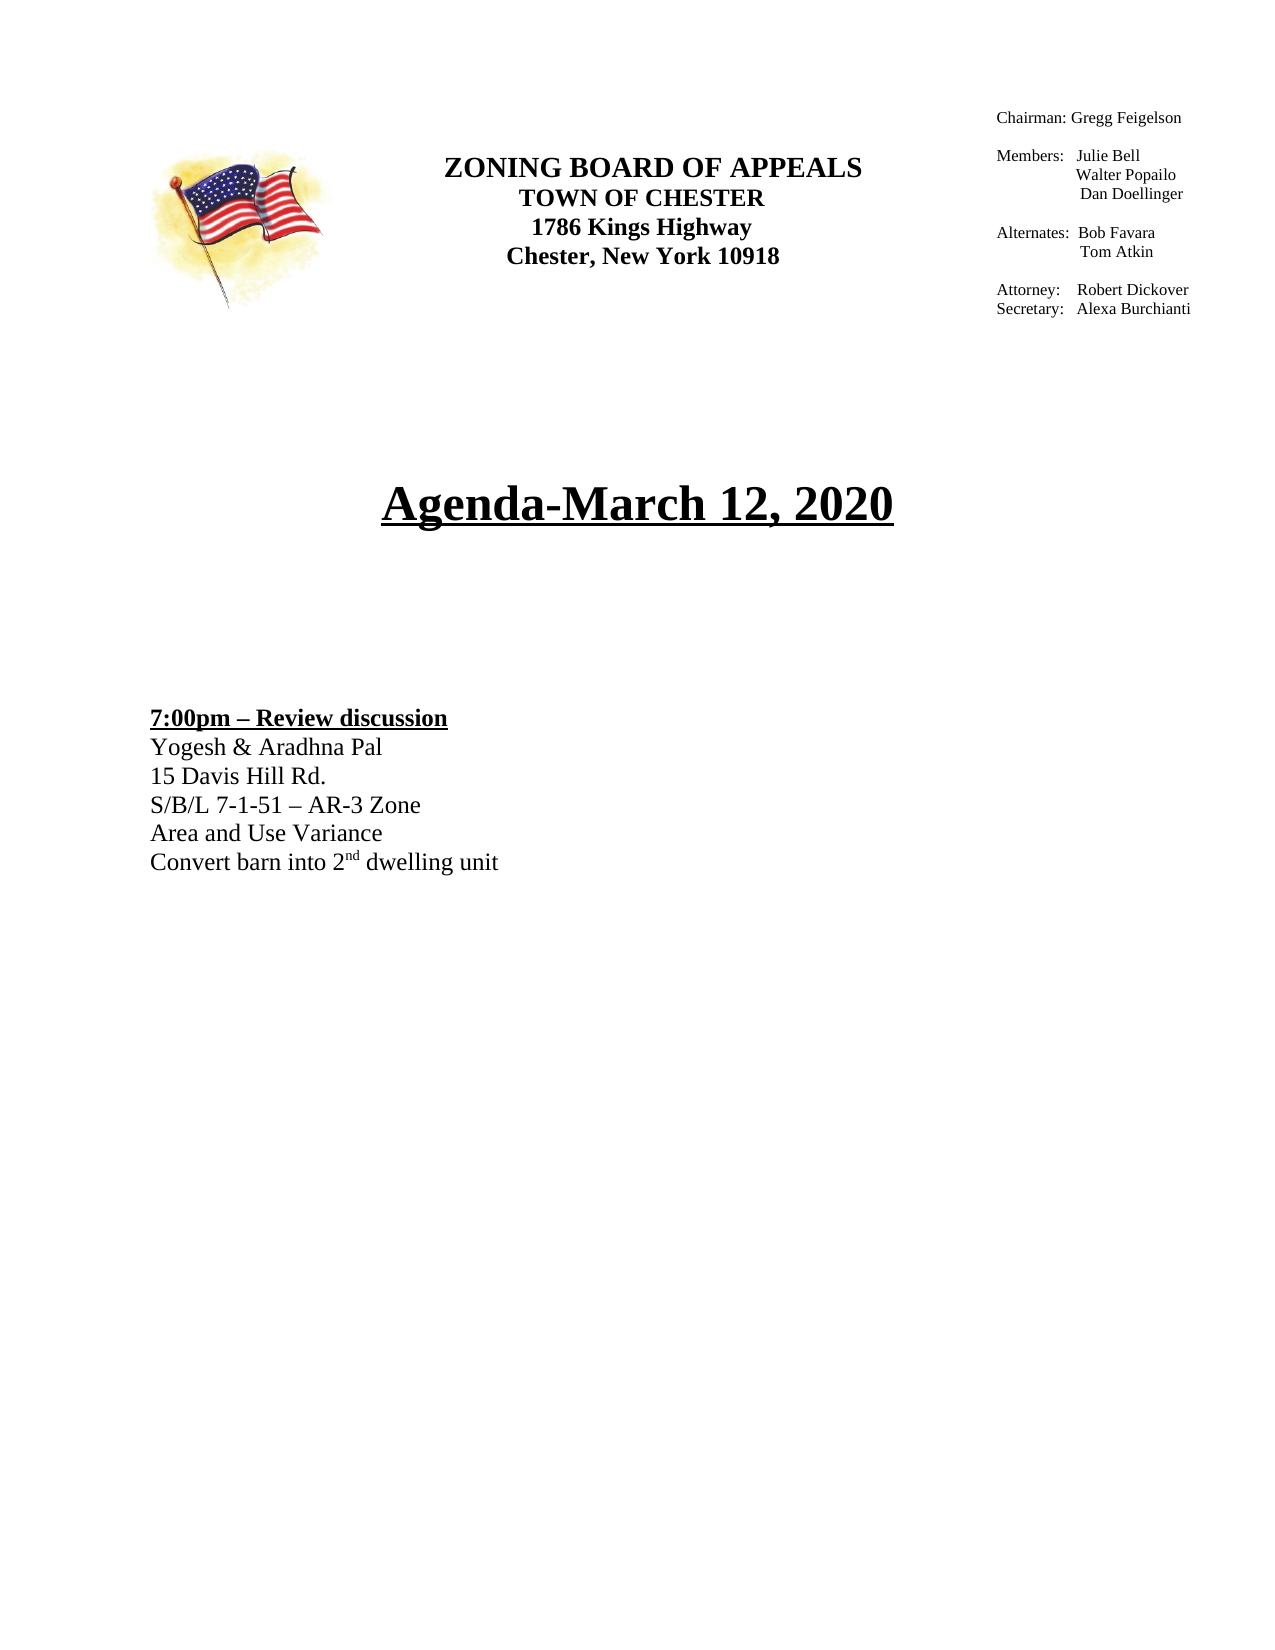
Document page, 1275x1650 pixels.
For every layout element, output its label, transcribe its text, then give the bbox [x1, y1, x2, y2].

text Yogesh & Aradhna Pal [150, 732, 1125, 761]
text 15 Davis Hill Rd. [150, 761, 1125, 790]
picture [150, 150, 338, 319]
text Area and Use Variance [150, 818, 1125, 847]
text TOWN OF CHESTER [338, 183, 981, 212]
text 7:00pm – Review discussion [150, 703, 1125, 732]
text S/B/L 7-1-51 – AR-3 Zone [150, 790, 1125, 818]
text Chester, New York 10918 [150, 241, 1125, 401]
text ZONING BOARD OF APPEALS [338, 150, 981, 183]
text Agenda-March 12, 2020 [150, 473, 1125, 531]
text 1786 Kings Highway [338, 212, 981, 241]
text Convert barn into 2nd dwelling unit [150, 847, 1125, 876]
